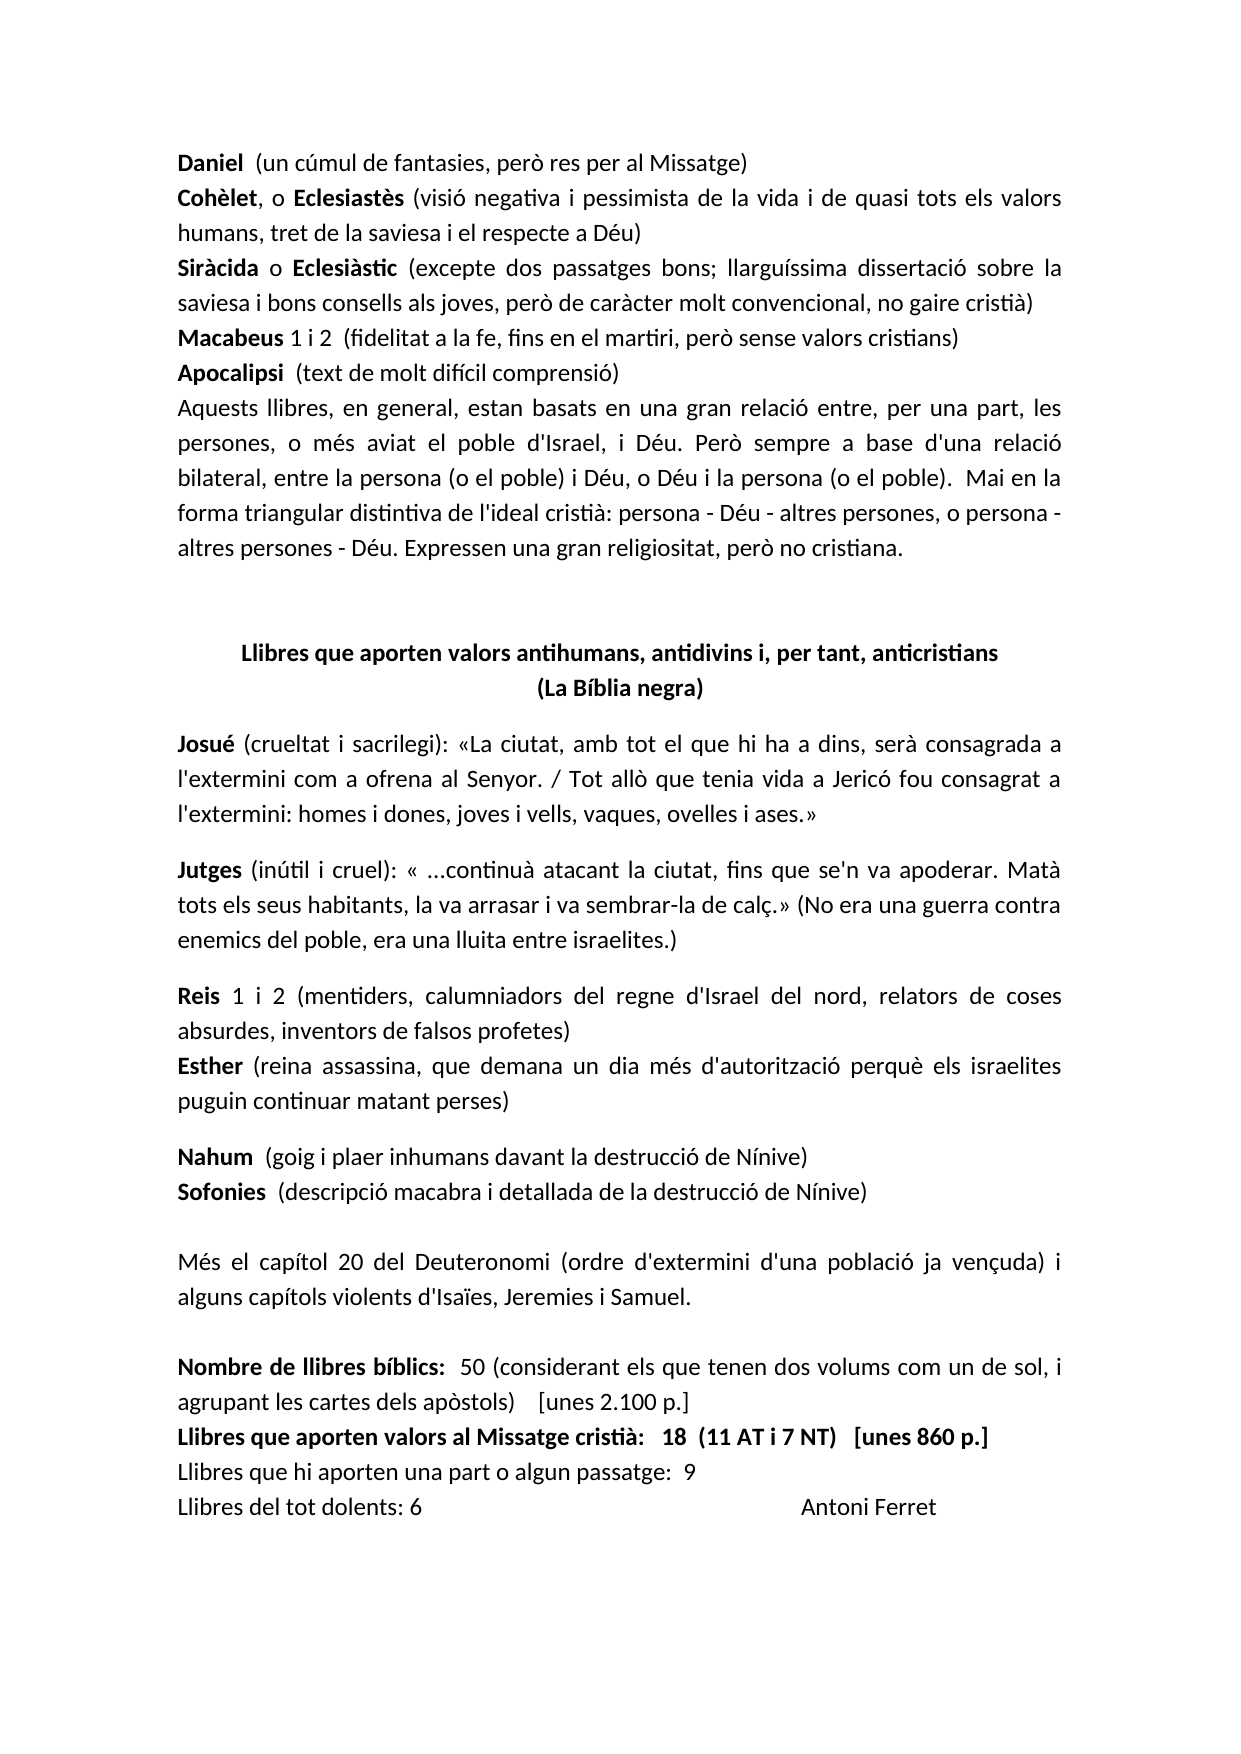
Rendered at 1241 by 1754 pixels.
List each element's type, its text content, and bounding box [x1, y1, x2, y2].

text Jutges (inútil i cruel): « ...continuà atacant la ciutat, fins que se'n va apoderar. Matà tots els seus habitants, la va arrasar i va sembrar-la de calç.» (No era una guerra contra enemics del poble, era una lluita entre israelites.) [177, 854, 1063, 955]
text Nombre de llibres bíblics: 50 (considerant els que tenen dos volums com un de sol, i agrupant les cartes dels apòstols) [unes 2.100 p.] [177, 1351, 1063, 1416]
text Llibres que aporten valors al Missatge cristià: 18 (11 AT i 7 NT) [unes 860 p.] [177, 1421, 1063, 1451]
text Sofonies (descripció macabra i detallada de la destrucció de Nínive) [177, 1176, 1063, 1206]
text Daniel (un cúmul de fantasies, però res per al Missatge) [177, 148, 1063, 178]
text Llibres que hi aporten una part o algun passatge: 9 [177, 1456, 1063, 1486]
text Aquests llibres, en general, estan basats en una gran relació entre, per una part, les persones, o més aviat el poble d'Israel, i Déu. Però sempre a base d'una relació bilateral, entre la persona (o el poble) i Déu, o Déu i la persona (o el poble). Mai en la forma triangular distintiva de l'ideal cristià: persona - Déu - altres persones, o persona - altres persones - Déu. Expressen una gran religiositat, però no cristiana. [177, 393, 1063, 563]
text Apocalipsi (text de molt difícil comprensió) [177, 358, 1063, 388]
text Cohèlet, o Eclesiastès (visió negativa i pessimista de la vida i de quasi tots els valors humans, tret de la saviesa i el respecte a Déu) [177, 183, 1063, 248]
text Siràcida o Eclesiàstic (excepte dos passatges bons; llarguíssima dissertació sobre la saviesa i bons consells als joves, però de caràcter molt convencional, no gaire cristià) [177, 253, 1063, 318]
text Macabeus 1 i 2 (fidelitat a la fe, fins en el martiri, però sense valors cristians) [177, 323, 1063, 353]
text Llibres del tot dolents: 6 Antoni Ferret [177, 1491, 1063, 1521]
text Esther (reina assassina, que demana un dia més d'autorització perquè els israelites puguin continuar matant perses) [177, 1050, 1063, 1116]
text Més el capítol 20 del Deuteronomi (ordre d'extermini d'una població ja vençuda) i alguns capítols violents d'Isaïes, Jeremies i Samuel. [177, 1246, 1063, 1311]
text Llibres que aporten valors antihumans, antidivins i, per tant, anticristians [177, 638, 1063, 668]
text (La Bíblia negra) [177, 673, 1063, 703]
text Reis 1 i 2 (mentiders, calumniadors del regne d'Israel del nord, relators de coses absurdes, inventors de falsos profetes) [177, 980, 1063, 1046]
text Josué (crueltat i sacrilegi): «La ciutat, amb tot el que hi ha a dins, serà consagrada a l'extermini com a ofrena al Senyor. / Tot allò que tenia vida a Jericó fou consagrat a l'extermini: homes i dones, joves i vells, vaques, ovelles i ases.» [177, 728, 1063, 829]
text Nahum (goig i plaer inhumans davant la destrucció de Nínive) [177, 1141, 1063, 1171]
